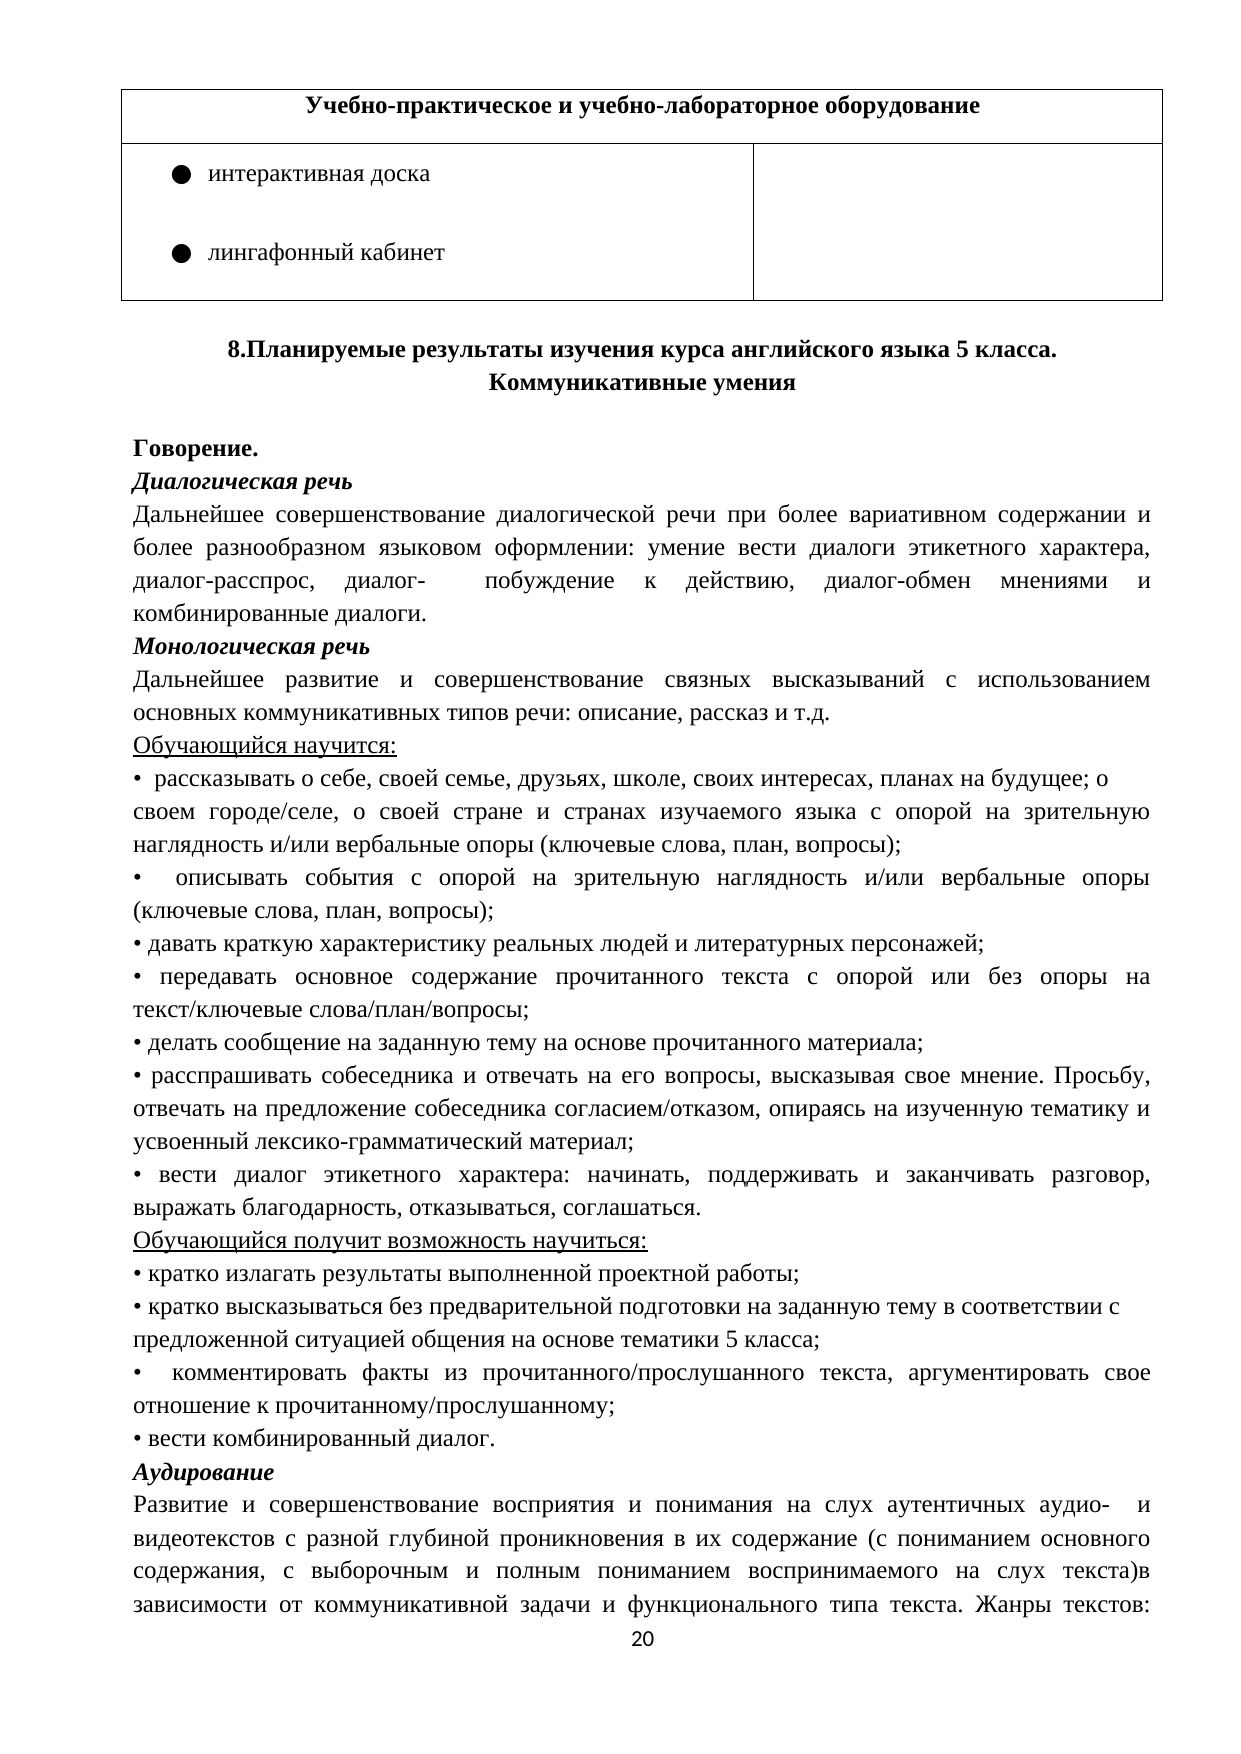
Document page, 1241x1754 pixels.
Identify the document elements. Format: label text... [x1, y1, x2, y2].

text • расспрашивать собеседника и отвечать на его вопросы, высказывая свое мнение. Просьбу, отвечать на предложение собеседника согласием/отказом, опираясь на изученную тематику и усвоенный лексико-грамматический материал; [133, 1060, 1152, 1155]
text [133, 1489, 1152, 1617]
text предложенной ситуацией общения на основе тематики 5 класса; [133, 1324, 1152, 1353]
text • делать сообщение на заданную тему на основе прочитанного материала; [133, 1027, 1152, 1056]
text своем городе/селе, о своей стране и странах изучаемого языка с опорой на зрительную наглядность и/или вербальные опоры (ключевые слова, план, вопросы); [133, 796, 1152, 858]
text Говорение. [133, 433, 1152, 462]
text • рассказывать о себе, своей семье, друзьях, школе, своих интересах, планах на будущее; о [133, 763, 1152, 792]
text Дальнейшее развитие и совершенствование связных высказываний с использованием основных коммуникативных типов речи: описание, рассказ и т.д. [133, 664, 1152, 726]
text • кратко высказываться без предварительной подготовки на заданную тему в соответствии с [133, 1291, 1152, 1320]
table_cell интерактивная доска лингафонный кабинет [122, 144, 753, 300]
text Обучающийся научится: [133, 730, 1152, 759]
text Коммуникативные умения [133, 367, 1152, 396]
text Монологическая речь [133, 631, 1152, 660]
text Диалогическая речь [133, 466, 1152, 495]
text • комментировать факты из прочитанного/прослушанного текста, аргументировать свое отношение к прочитанному/прослушанному; [133, 1357, 1152, 1419]
text Дальнейшее совершенствование диалогической речи при более вариативном содержании и более разнообразном языковом оформлении: умение вести диалоги этикетного характера, диалог-расспрос, диалог- побуждение к действию, диалог-обмен мнениями и комбинированные диалоги. [133, 499, 1152, 627]
text 8.Планируемые результаты изучения курса английского языка 5 класса. [133, 334, 1152, 363]
table_cell [754, 144, 1162, 300]
text • вести диалог этикетного характера: начинать, поддерживать и заканчивать разговор, выражать благодарность, отказываться, соглашаться. [133, 1159, 1152, 1221]
text Аудирование [133, 1457, 1152, 1485]
text • передавать основное содержание прочитанного текста с опорой или без опоры на текст/ключевые слова/план/вопросы; [133, 961, 1152, 1023]
table_cell Учебно-практическое и учебно-лабораторное оборудование [122, 90, 1162, 143]
text • описывать события с опорой на зрительную наглядность и/или вербальные опоры (ключевые слова, план, вопросы); [133, 862, 1152, 924]
text • кратко излагать результаты выполненной проектной работы; [133, 1258, 1152, 1287]
text Обучающийся получит возможность научиться: [133, 1225, 1152, 1254]
text • давать краткую характеристику реальных людей и литературных персонажей; [133, 928, 1152, 957]
text • вести комбинированный диалог. [133, 1423, 1152, 1452]
